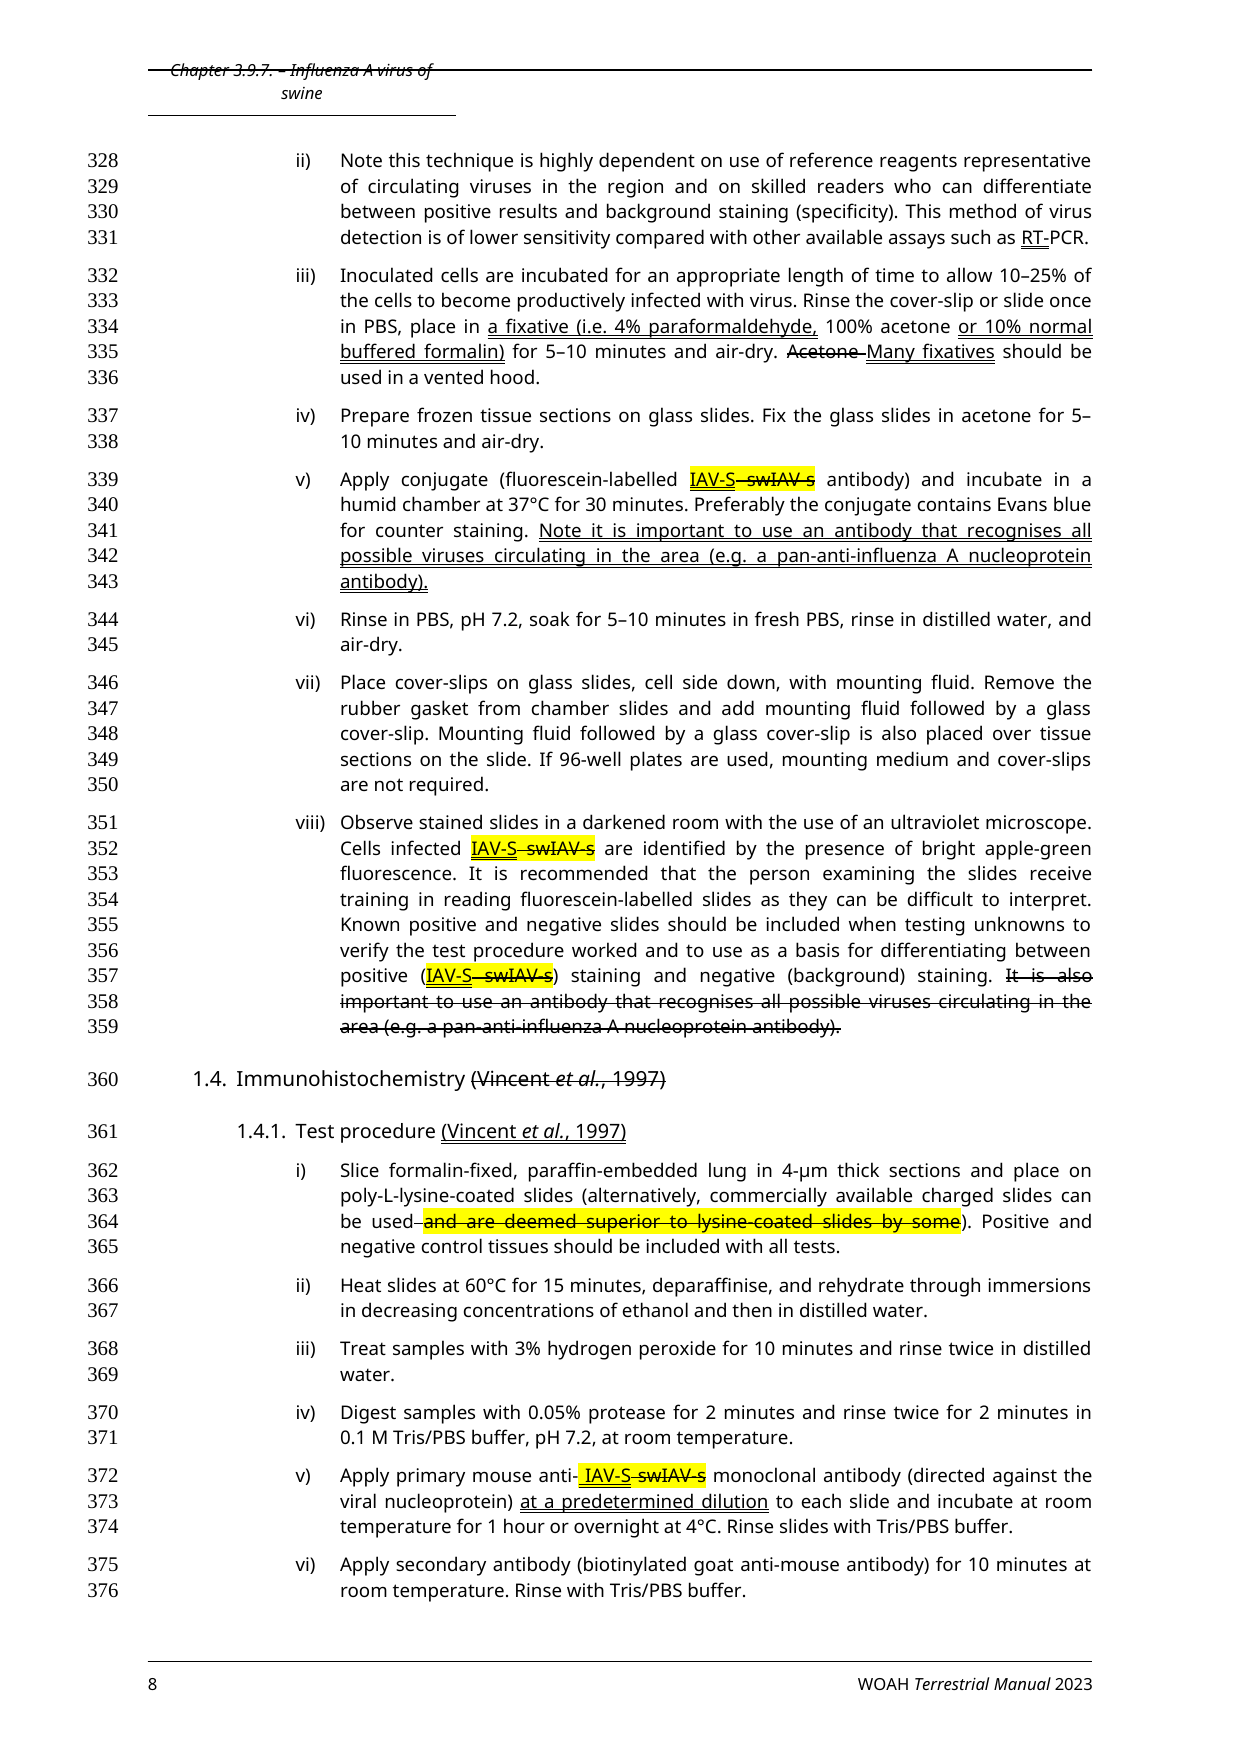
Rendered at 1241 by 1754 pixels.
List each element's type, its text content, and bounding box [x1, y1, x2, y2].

text i) Slice formalin-fixed, paraffin-embedded lung in 4-µm thick sections and place on poly-L-lysine-coated slides (alternatively, commercially available charged slides can be used and are deemed superior to lysine-coated slides by some). Positive and negative control tissues should be included with all tests. [295, 1157, 1092, 1259]
text vii) Place cover-slips on glass slides, cell side down, with mounting fluid. Remove the rubber gasket from chamber slides and add mounting fluid followed by a glass cover-slip. Mounting fluid followed by a glass cover-slip is also placed over tissue sections on the slide. If 96-well plates are used, mounting medium and cover-slips are not required. [295, 669, 1092, 797]
text viii) Observe stained slides in a darkened room with the use of an ultraviolet microscope. Cells infected IAV-S swIAV-s are identified by the presence of bright apple-green fluorescence. It is recommended that the person examining the slides receive training in reading fluorescein-labelled slides as they can be difficult to interpret. Known positive and negative slides should be included when testing unknowns to verify the test procedure worked and to use as a basis for differentiating between positive (IAV-S swIAV-s) staining and negative (background) staining. It is also important to use an antibody that recognises all possible viruses circulating in the area (e.g. a pan-anti-influenza A nucleoprotein antibody). [295, 810, 1092, 1039]
text ii) Note this technique is highly dependent on use of reference reagents representative of circulating viruses in the region and on skilled readers who can differentiate between positive results and background staining (specificity). This method of virus detection is of lower sensitivity compared with other available assays such as RT-PCR. [295, 148, 1092, 250]
text v) Apply primary mouse anti- IAV-S swIAV-s monoclonal antibody (directed against the viral nucleoprotein) at a predetermined dilution to each slide and incubate at room temperature for 1 hour or overnight at 4°C. Rinse slides with Tris/PBS buffer. [295, 1462, 1092, 1539]
text iv) Digest samples with 0.05% protease for 2 minutes and rinse twice for 2 minutes in 0.1 M Tris/PBS buffer, pH 7.2, at room temperature. [295, 1399, 1092, 1450]
text vi) Rinse in PBS, pH 7.2, soak for 5–10 minutes in fresh PBS, rinse in distilled water, and air-dry. [295, 606, 1092, 657]
text 1.4.1. Test procedure (Vincent et al., 1997) [236, 1118, 1092, 1145]
text iv) Prepare frozen tissue sections on glass slides. Fix the glass slides in acetone for 5–10 minutes and air-dry. [295, 402, 1092, 453]
text 1.4. Immunohistochemistry (Vincent et al., 1997) [192, 1064, 1092, 1093]
text iii) Treat samples with 3% hydrogen peroxide for 10 minutes and rinse twice in distilled water. [295, 1335, 1092, 1386]
text v) Apply conjugate (fluorescein-labelled IAV-S swIAV-s antibody) and incubate in a humid chamber at 37°C for 30 minutes. Preferably the conjugate contains Evans blue for counter staining. Note it is important to use an antibody that recognises all possible viruses circulating in the area (e.g. a pan-anti-influenza A nucleoprotein antibody). [295, 466, 1092, 593]
text iii) Inoculated cells are incubated for an appropriate length of time to allow 10–25% of the cells to become productively infected with virus. Rinse the cover-slip or slide once in PBS, place in a fixative (i.e. 4% paraformaldehyde, 100% acetone or 10% normal buffered formalin) for 5–10 minutes and air-dry. Acetone Many fixatives should be used in a vented hood. [295, 262, 1092, 390]
text vi) Apply secondary antibody (biotinylated goat anti-mouse antibody) for 10 minutes at room temperature. Rinse with Tris/PBS buffer. [295, 1552, 1092, 1603]
text ii) Heat slides at 60°C for 15 minutes, deparaffinise, and rehydrate through immersions in decreasing concentrations of ethanol and then in distilled water. [295, 1272, 1092, 1323]
